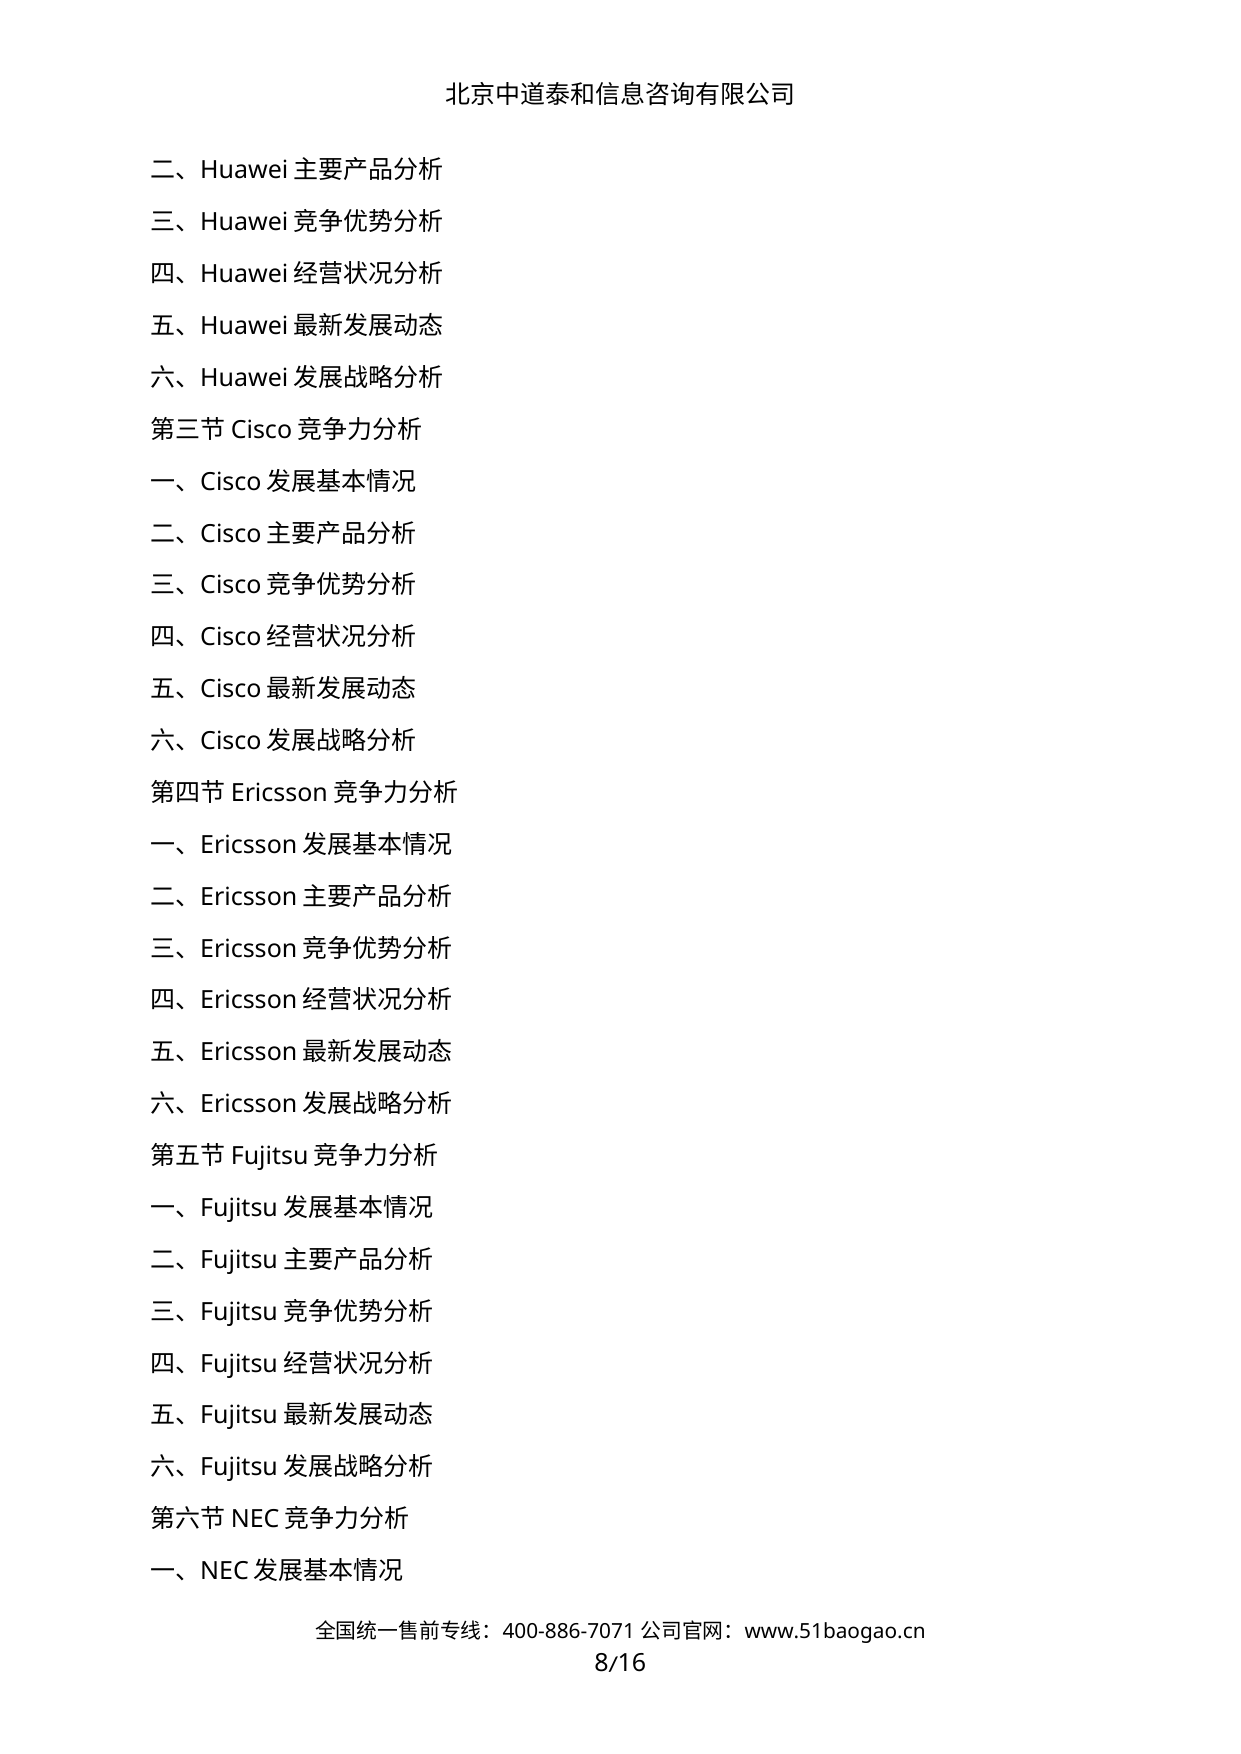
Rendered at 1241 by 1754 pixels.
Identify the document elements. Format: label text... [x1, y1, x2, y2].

text 四、Cisco经营状况分析 [150, 617, 1090, 653]
text 六、Ericsson发展战略分析 [150, 1084, 1090, 1120]
text 第五节 Fujitsu竞争力分析 [150, 1136, 1090, 1172]
text 第六节 NEC竞争力分析 [150, 1499, 1090, 1535]
text 四、Ericsson经营状况分析 [150, 980, 1090, 1016]
text 一、Fujitsu发展基本情况 [150, 1187, 1090, 1224]
text 三、Ericsson竞争优势分析 [150, 928, 1090, 964]
text 四、Fujitsu经营状况分析 [150, 1343, 1090, 1379]
text 四、Huawei经营状况分析 [150, 254, 1090, 290]
text 五、Huawei最新发展动态 [150, 306, 1090, 342]
text 五、Fujitsu最新发展动态 [150, 1395, 1090, 1431]
text 第四节 Ericsson竞争力分析 [150, 772, 1090, 809]
text 三、Fujitsu竞争优势分析 [150, 1291, 1090, 1327]
text 二、Huawei主要产品分析 [150, 150, 1090, 186]
text 一、NEC发展基本情况 [150, 1551, 1090, 1587]
text 六、Cisco发展战略分析 [150, 721, 1090, 757]
text 二、Ericsson主要产品分析 [150, 876, 1090, 912]
text 六、Huawei发展战略分析 [150, 357, 1090, 394]
text 五、Ericsson最新发展动态 [150, 1032, 1090, 1068]
text 六、Fujitsu发展战略分析 [150, 1447, 1090, 1483]
text 一、Ericsson发展基本情况 [150, 824, 1090, 861]
text 五、Cisco最新发展动态 [150, 669, 1090, 705]
text 第三节 Cisco竞争力分析 [150, 409, 1090, 446]
text 二、Cisco主要产品分析 [150, 513, 1090, 549]
text 三、Huawei竞争优势分析 [150, 202, 1090, 238]
text 二、Fujitsu主要产品分析 [150, 1239, 1090, 1276]
text 一、Cisco发展基本情况 [150, 461, 1090, 497]
text 三、Cisco竞争优势分析 [150, 565, 1090, 601]
